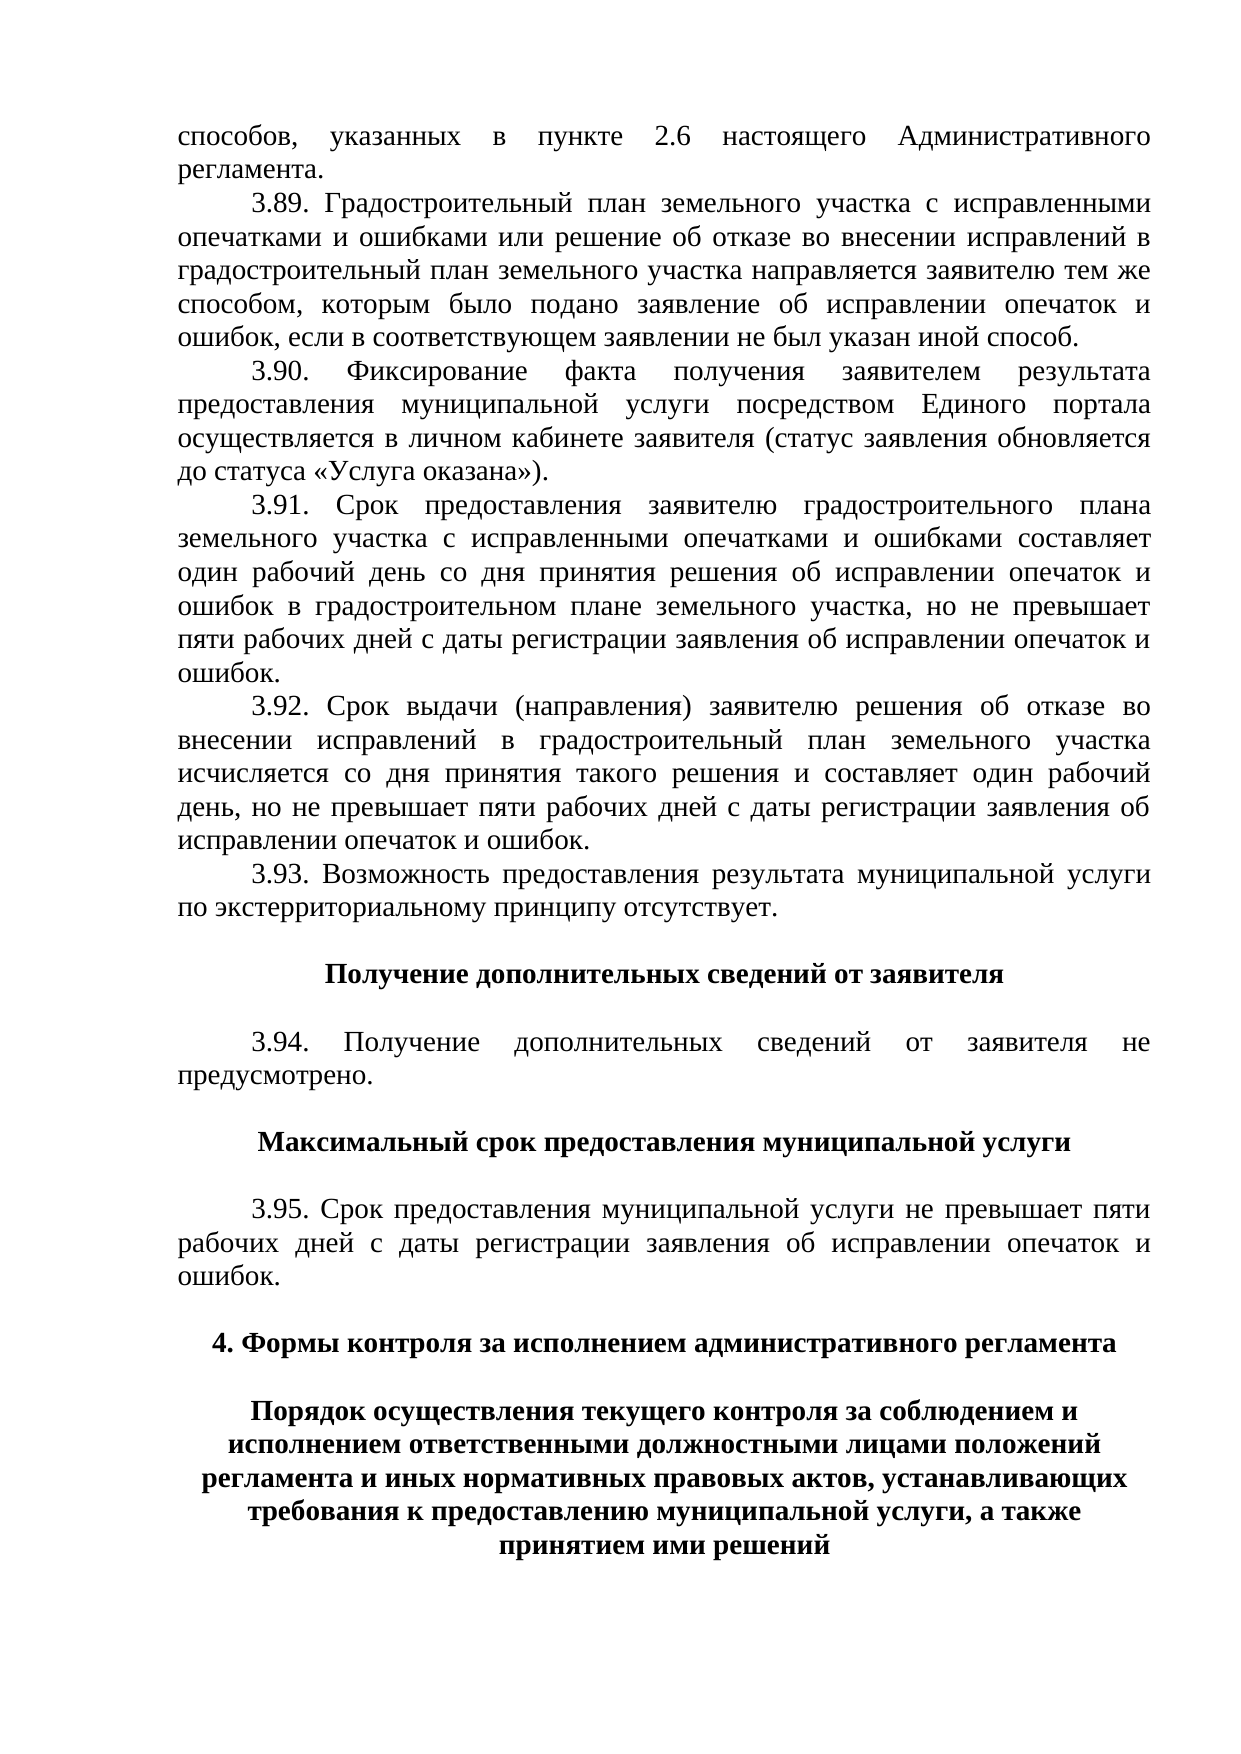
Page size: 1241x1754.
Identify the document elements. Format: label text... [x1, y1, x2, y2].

text 3.90. Фиксирование факта получения заявителем результата предоставления муниципальной услуги посредством Единого портала осуществляется в личном кабинете заявителя (статус заявления обновляется до статуса «Услуга оказана»). [177, 353, 1152, 487]
text 3.94. Получение дополнительных сведений от заявителя не предусмотрено. [177, 1024, 1152, 1091]
text 4. Формы контроля за исполнением административного регламента [177, 1326, 1152, 1359]
text 3.95. Срок предоставления муниципальной услуги не превышает пяти рабочих дней с даты регистрации заявления об исправлении опечаток и ошибок. [177, 1191, 1152, 1292]
text Максимальный срок предоставления муниципальной услуги [177, 1124, 1152, 1158]
text Получение дополнительных сведений от заявителя [177, 957, 1152, 990]
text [177, 118, 1152, 185]
text 3.93. Возможность предоставления результата муниципальной услуги по экстерриториальному принципу отсутствует. [177, 856, 1152, 923]
text 3.92. Срок выдачи (направления) заявителю решения об отказе во внесении исправлений в градостроительный план земельного участка исчисляется со дня принятия такого решения и составляет один рабочий день, но не превышает пяти рабочих дней с даты регистрации заявления об исправлении опечаток и ошибок. [177, 688, 1152, 856]
text Порядок осуществления текущего контроля за соблюдением и исполнением ответственными должностными лицами положений регламента и иных нормативных правовых актов, устанавливающих требования к предоставлению муниципальной услуги, а также принятием ими решений [177, 1393, 1152, 1560]
text 3.89. Градостроительный план земельного участка с исправленными опечатками и ошибками или решение об отказе во внесении исправлений в градостроительный план земельного участка направляется заявителю тем же способом, которым было подано заявление об исправлении опечаток и ошибок, если в соответствующем заявлении не был указан иной способ. [177, 185, 1152, 353]
text 3.91. Срок предоставления заявителю градостроительного плана земельного участка с исправленными опечатками и ошибками составляет один рабочий день со дня принятия решения об исправлении опечаток и ошибок в градостроительном плане земельного участка, но не превышает пяти рабочих дней с даты регистрации заявления об исправлении опечаток и ошибок. [177, 487, 1152, 688]
